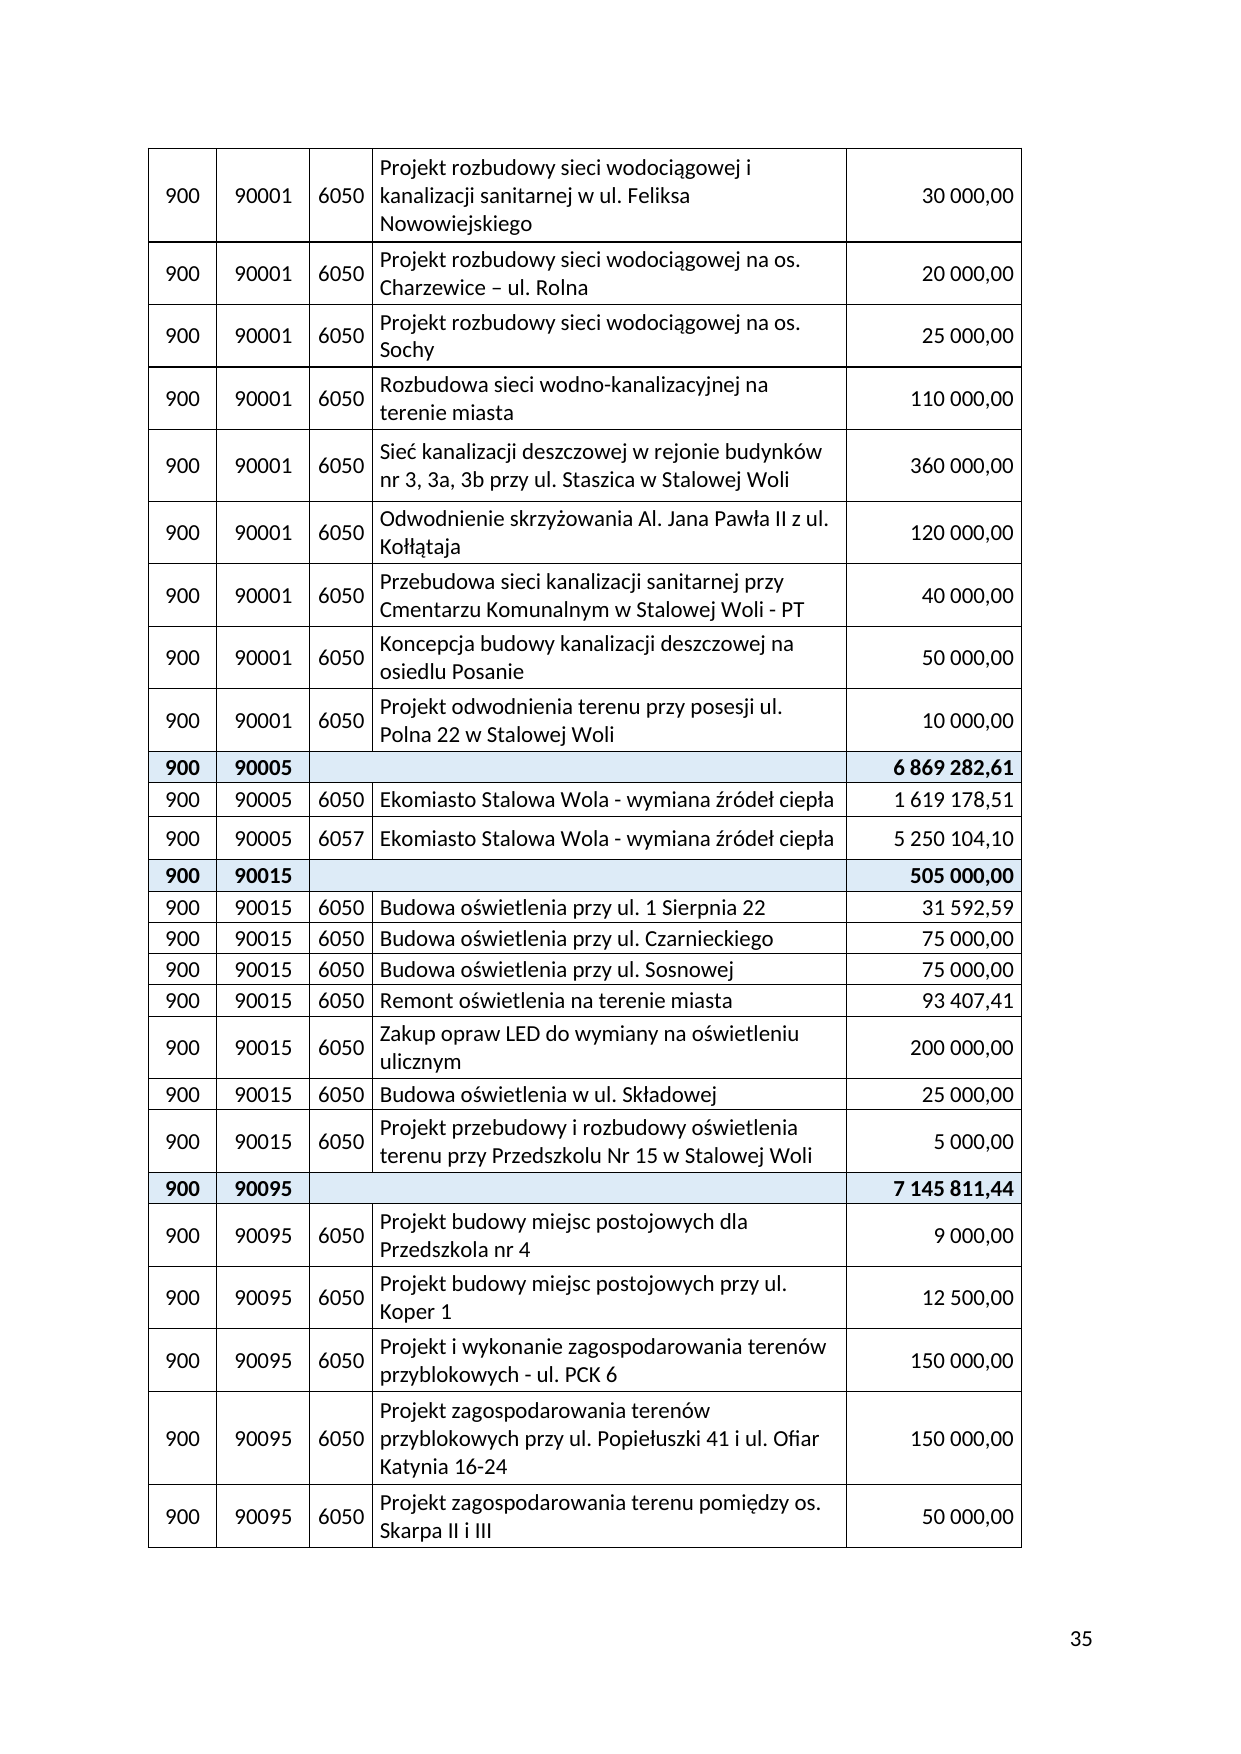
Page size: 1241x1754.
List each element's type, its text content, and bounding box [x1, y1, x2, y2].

table_cell 90005 [217, 817, 309, 859]
table_cell Projekt rozbudowy sieci wodociągowej i kanalizacji sanitarnej w ul. Feliksa Nowowiejskiego [373, 149, 846, 241]
table_cell 900 [149, 923, 216, 953]
table_cell 6050 [310, 1079, 372, 1109]
table_cell 900 [149, 689, 216, 751]
table_cell 6050 [310, 430, 372, 501]
table_cell 900 [149, 985, 216, 1016]
table_cell 40 000,00 [847, 564, 1021, 626]
table_cell Budowa oświetlenia przy ul. 1 Sierpnia 22 [373, 892, 846, 922]
table_cell 50 000,00 [847, 627, 1021, 688]
table_cell 5 250 104,10 [847, 817, 1021, 859]
table_cell 5 000,00 [847, 1110, 1021, 1172]
table_cell 90015 [217, 1110, 309, 1172]
table_cell 900 [149, 1392, 216, 1484]
table_cell Projekt odwodnienia terenu przy posesji ul. Polna 22 w Stalowej Woli [373, 689, 846, 751]
table_cell 900 [149, 860, 216, 891]
table_cell 90001 [217, 368, 309, 429]
table_cell 200 000,00 [847, 1017, 1021, 1078]
table_cell 90095 [217, 1485, 309, 1547]
table_cell [310, 752, 846, 782]
table_cell 6050 [310, 368, 372, 429]
table_cell 6050 [310, 564, 372, 626]
table_cell 900 [149, 1017, 216, 1078]
table_cell 360 000,00 [847, 430, 1021, 501]
table_cell 90015 [217, 954, 309, 984]
table_cell 75 000,00 [847, 923, 1021, 953]
table_cell 900 [149, 1173, 216, 1203]
table_cell 120 000,00 [847, 502, 1021, 563]
table_cell 90015 [217, 860, 309, 891]
table_cell [310, 1173, 846, 1203]
table_cell 900 [149, 752, 216, 782]
table_cell 90015 [217, 1017, 309, 1078]
table_cell 90001 [217, 627, 309, 688]
table_cell 505 000,00 [847, 860, 1021, 891]
table_cell 1 619 178,51 [847, 783, 1021, 816]
table_cell 6050 [310, 1017, 372, 1078]
table_cell Przebudowa sieci kanalizacji sanitarnej przy Cmentarzu Komunalnym w Stalowej Woli - PT [373, 564, 846, 626]
table_cell 900 [149, 892, 216, 922]
table_cell 6050 [310, 923, 372, 953]
table_cell 6050 [310, 1204, 372, 1266]
table_cell 90005 [217, 752, 309, 782]
table_cell Projekt rozbudowy sieci wodociągowej na os. Sochy [373, 305, 846, 366]
table_cell Projekt zagospodarowania terenu pomiędzy os. Skarpa II i III [373, 1485, 846, 1547]
table_cell Projekt budowy miejsc postojowych dla Przedszkola nr 4 [373, 1204, 846, 1266]
table_cell Ekomiasto Stalowa Wola - wymiana źródeł ciepła [373, 817, 846, 859]
table_cell 6050 [310, 783, 372, 816]
table_cell 90015 [217, 892, 309, 922]
table_cell Koncepcja budowy kanalizacji deszczowej na osiedlu Posanie [373, 627, 846, 688]
table_cell 900 [149, 1485, 216, 1547]
table_cell 6 869 282,61 [847, 752, 1021, 782]
table_cell 50 000,00 [847, 1485, 1021, 1547]
table_cell Projekt zagospodarowania terenów przyblokowych przy ul. Popiełuszki 41 i ul. Ofiar Katynia 16-24 [373, 1392, 846, 1484]
table_cell 90001 [217, 689, 309, 751]
table_cell 6050 [310, 149, 372, 241]
table_cell Remont oświetlenia na terenie miasta [373, 985, 846, 1016]
table_cell Budowa oświetlenia przy ul. Sosnowej [373, 954, 846, 984]
table_cell 900 [149, 149, 216, 241]
table_cell 900 [149, 430, 216, 501]
table_cell Projekt i wykonanie zagospodarowania terenów przyblokowych - ul. PCK 6 [373, 1329, 846, 1391]
table_cell 6050 [310, 985, 372, 1016]
table_cell 90001 [217, 430, 309, 501]
table_cell Projekt rozbudowy sieci wodociągowej na os. Charzewice – ul. Rolna [373, 243, 846, 304]
table_cell 20 000,00 [847, 243, 1021, 304]
table_cell 900 [149, 817, 216, 859]
table_cell 6050 [310, 1267, 372, 1328]
table_cell 30 000,00 [847, 149, 1021, 241]
table_cell 6050 [310, 502, 372, 563]
table_cell 900 [149, 1267, 216, 1328]
table_cell 90095 [217, 1267, 309, 1328]
table_cell 900 [149, 305, 216, 366]
table_cell 93 407,41 [847, 985, 1021, 1016]
table_cell 90001 [217, 243, 309, 304]
table_cell Projekt przebudowy i rozbudowy oświetlenia terenu przy Przedszkolu Nr 15 w Stalowej Woli [373, 1110, 846, 1172]
table_cell 31 592,59 [847, 892, 1021, 922]
table_cell 900 [149, 1079, 216, 1109]
table_cell 900 [149, 1204, 216, 1266]
table_cell Ekomiasto Stalowa Wola - wymiana źródeł ciepła [373, 783, 846, 816]
table_cell 6050 [310, 305, 372, 366]
table_cell 6050 [310, 1392, 372, 1484]
table_cell 90001 [217, 149, 309, 241]
table_cell 6057 [310, 817, 372, 859]
table_cell 6050 [310, 243, 372, 304]
table_cell Projekt budowy miejsc postojowych przy ul. Koper 1 [373, 1267, 846, 1328]
table_cell 900 [149, 564, 216, 626]
table_cell 9 000,00 [847, 1204, 1021, 1266]
table_cell 90001 [217, 564, 309, 626]
table_cell Odwodnienie skrzyżowania Al. Jana Pawła II z ul. Kołłątaja [373, 502, 846, 563]
table_cell 6050 [310, 892, 372, 922]
table_cell 6050 [310, 1485, 372, 1547]
table_cell 900 [149, 783, 216, 816]
table_cell 90015 [217, 923, 309, 953]
table_cell Budowa oświetlenia przy ul. Czarnieckiego [373, 923, 846, 953]
table_cell 900 [149, 368, 216, 429]
table_cell Rozbudowa sieci wodno-kanalizacyjnej na terenie miasta [373, 368, 846, 429]
table_cell 90095 [217, 1204, 309, 1266]
table_cell 900 [149, 627, 216, 688]
table_cell 900 [149, 1329, 216, 1391]
table_cell 12 500,00 [847, 1267, 1021, 1328]
table_cell 10 000,00 [847, 689, 1021, 751]
table_cell Sieć kanalizacji deszczowej w rejonie budynków nr 3, 3a, 3b przy ul. Staszica w Stalowej Woli [373, 430, 846, 501]
table_cell 90001 [217, 305, 309, 366]
table_cell 90095 [217, 1173, 309, 1203]
table_cell 90015 [217, 985, 309, 1016]
table_cell 90001 [217, 502, 309, 563]
table_cell 900 [149, 502, 216, 563]
table_cell 6050 [310, 689, 372, 751]
table_cell 6050 [310, 627, 372, 688]
table_cell 110 000,00 [847, 368, 1021, 429]
table_cell 90005 [217, 783, 309, 816]
table_cell 6050 [310, 954, 372, 984]
table_cell 90095 [217, 1329, 309, 1391]
table_cell 25 000,00 [847, 1079, 1021, 1109]
table_cell 900 [149, 954, 216, 984]
table_cell 90015 [217, 1079, 309, 1109]
table_cell 7 145 811,44 [847, 1173, 1021, 1203]
table_cell 90095 [217, 1392, 309, 1484]
table_cell Zakup opraw LED do wymiany na oświetleniu ulicznym [373, 1017, 846, 1078]
table_cell 6050 [310, 1329, 372, 1391]
table_cell [310, 860, 846, 891]
table_cell 150 000,00 [847, 1329, 1021, 1391]
table_cell 6050 [310, 1110, 372, 1172]
table_cell 25 000,00 [847, 305, 1021, 366]
table_cell Budowa oświetlenia w ul. Składowej [373, 1079, 846, 1109]
table_cell 75 000,00 [847, 954, 1021, 984]
table_cell 900 [149, 1110, 216, 1172]
table_cell 150 000,00 [847, 1392, 1021, 1484]
table_cell 900 [149, 243, 216, 304]
